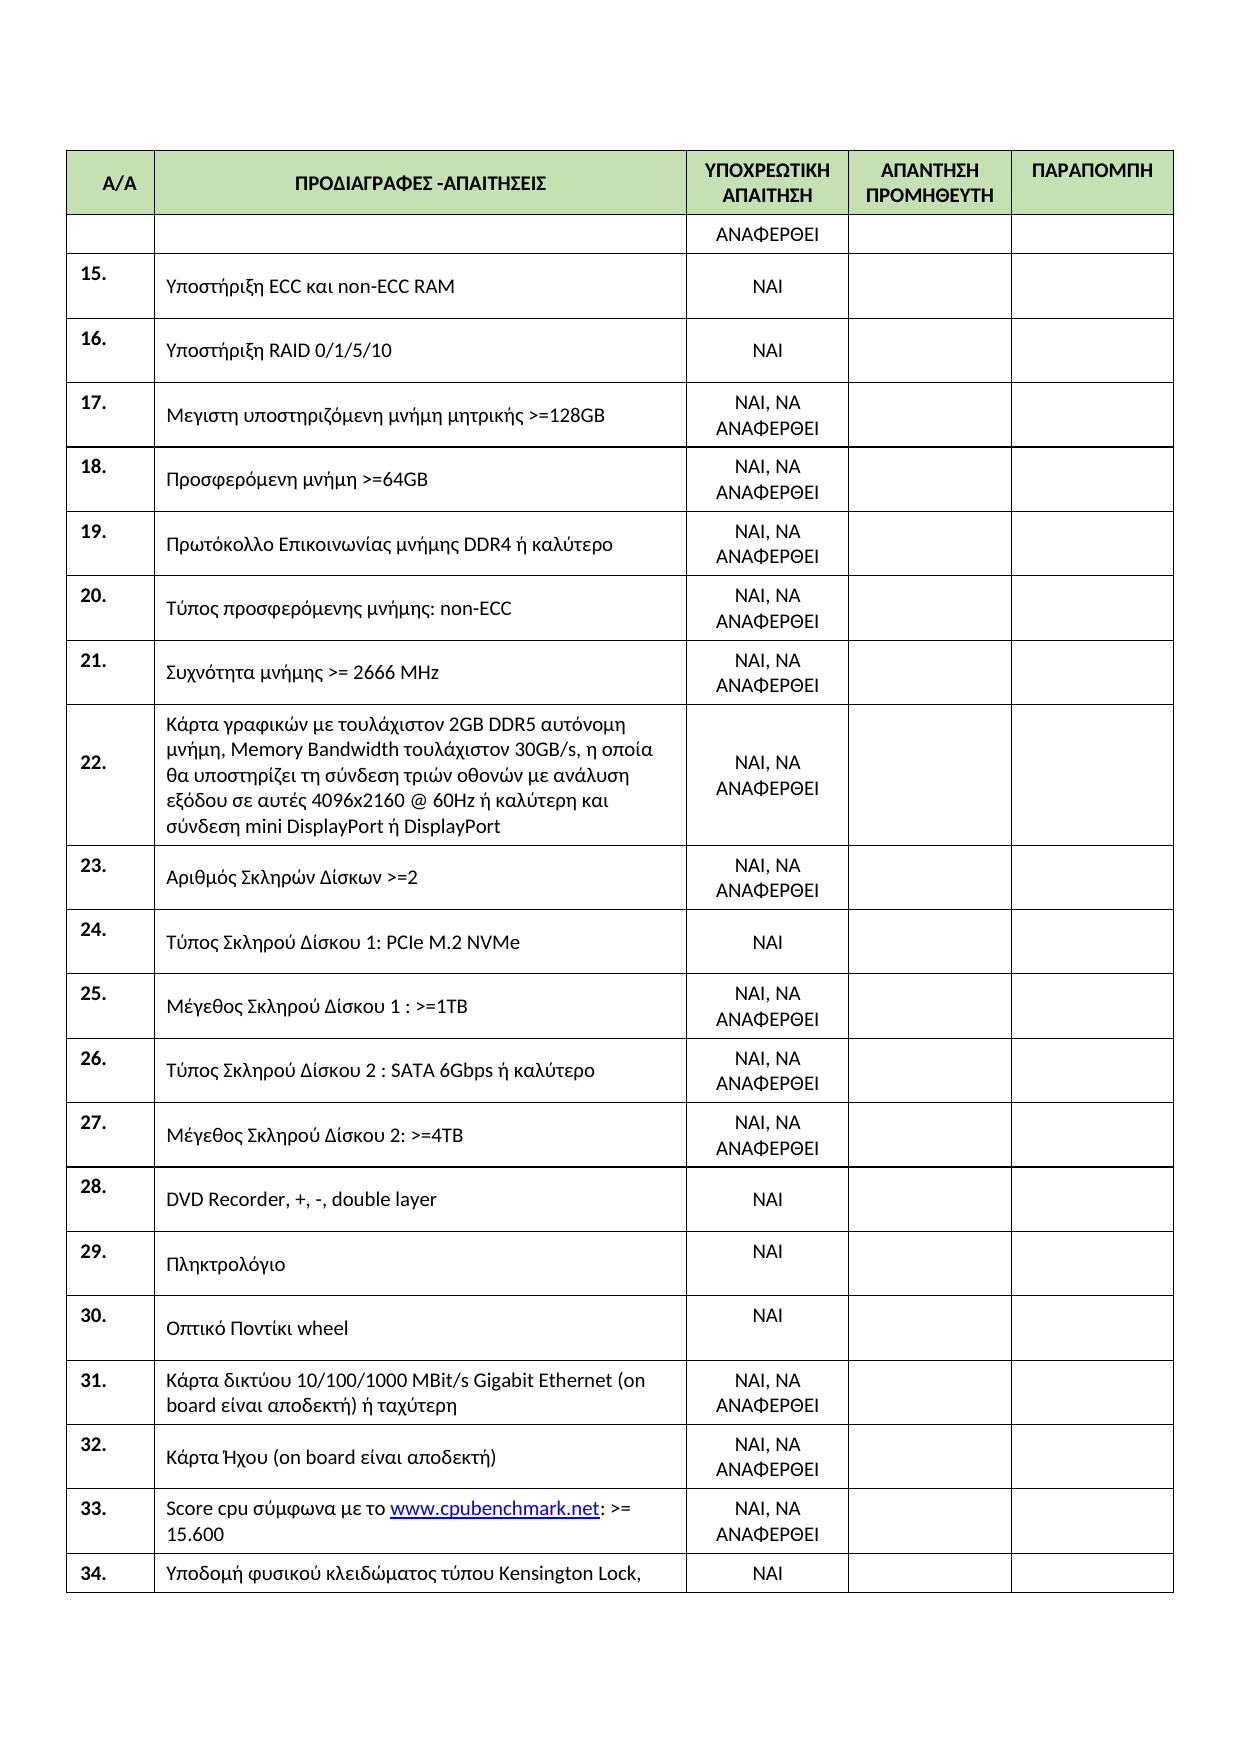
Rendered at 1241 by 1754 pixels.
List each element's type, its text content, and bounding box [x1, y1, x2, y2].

table_cell [849, 512, 1011, 575]
table_header ΠΡΟΔΙΑΓΡΑΦΕΣ -ΑΠΑΙΤΗΣΕΙΣ [155, 151, 686, 214]
table_cell ΝΑΙ, ΝΑ ΑΝΑΦΕΡΘΕΙ [687, 383, 848, 446]
table_cell [1012, 1489, 1173, 1553]
table_cell Τύπος Σκληρού Δίσκου 1: PCIe M.2 NVMe [155, 910, 686, 973]
table_cell [67, 512, 154, 575]
table_cell [849, 1232, 1011, 1295]
table_cell [67, 254, 154, 318]
table_cell Υποστήριξη RAID 0/1/5/10 [155, 319, 686, 382]
table_cell ΝΑΙ, ΝΑ ΑΝΑΦΕΡΘΕΙ [687, 641, 848, 704]
table_cell [849, 1039, 1011, 1102]
table_cell [849, 576, 1011, 639]
table_cell [67, 1361, 154, 1424]
table_cell [849, 910, 1011, 973]
table_cell [849, 254, 1011, 318]
table_cell [849, 846, 1011, 909]
table_cell ΝΑΙ, ΝΑ ΑΝΑΦΕΡΘΕΙ [687, 576, 848, 639]
table_cell ΝΑΙ [687, 1554, 848, 1592]
table_cell Προσφερόμενη μνήμη >=64GB [155, 448, 686, 511]
table_cell ΝΑΙ, ΝΑ ΑΝΑΦΕΡΘΕΙ [687, 846, 848, 909]
table_cell NAI [687, 254, 848, 318]
table_cell ΝΑΙ, ΝΑ ΑΝΑΦΕΡΘΕΙ [687, 1425, 848, 1488]
table_cell [67, 319, 154, 382]
table_cell [67, 974, 154, 1038]
table_cell NAI [687, 1296, 848, 1359]
table_cell Συχνότητα μνήμης >= 2666 MHz [155, 641, 686, 704]
table_cell Πληκτρολόγιο [155, 1232, 686, 1295]
table_cell Πρωτόκολλο Επικοινωνίας μνήμης DDR4 ή καλύτερο [155, 512, 686, 575]
table_cell ΝΑΙ, ΝΑ ΑΝΑΦΕΡΘΕΙ [687, 1489, 848, 1553]
table_cell [67, 1554, 154, 1592]
table_cell [67, 641, 154, 704]
table_cell ΝΑΙ, ΝΑ ΑΝΑΦΕΡΘΕΙ [687, 448, 848, 511]
table_cell [1012, 1296, 1173, 1359]
table_cell [67, 448, 154, 511]
table_cell NAI [687, 1232, 848, 1295]
table_cell Μεγιστη υποστηριζόμενη μνήμη μητρικής >=128GB [155, 383, 686, 446]
table_cell DVD Recorder, +, -, double layer [155, 1168, 686, 1231]
table_cell [1012, 1103, 1173, 1166]
table_cell [1012, 1232, 1173, 1295]
table_cell [849, 383, 1011, 446]
table_cell Υποστήριξη ECC και non-ECC RAM [155, 254, 686, 318]
table_cell [849, 1489, 1011, 1553]
table_cell [1012, 1554, 1173, 1592]
table_cell [849, 1168, 1011, 1231]
table_cell [1012, 1361, 1173, 1424]
table_cell [67, 705, 154, 844]
table_cell Score cpu σύμφωνα με το www.cpubenchmark.net: >= 15.600 [155, 1489, 686, 1553]
table_cell [1012, 705, 1173, 844]
table_cell [849, 974, 1011, 1038]
table_cell ΝΑΙ, ΝΑ ΑΝΑΦΕΡΘΕΙ [687, 705, 848, 844]
table_cell [1012, 254, 1173, 318]
table_cell [1012, 910, 1173, 973]
table_cell [849, 448, 1011, 511]
table_cell NAI [687, 1168, 848, 1231]
table_cell ΝΑΙ, ΝΑ ΑΝΑΦΕΡΘΕΙ [687, 215, 848, 253]
table_cell [67, 1039, 154, 1102]
table_cell ΝΑΙ, ΝΑ ΑΝΑΦΕΡΘΕΙ [687, 1361, 848, 1424]
table_cell Κάρτα γραφικών με τουλάχιστον 2GB DDR5 αυτόνομη μνήμη, Memory Bandwidth τουλάχιστον 30GB/s, η οποία θα υποστηρίζει τη σύνδεση τριών οθονών με ανάλυση εξόδου σε αυτές 4096x2160 @ 60Hz ή καλύτερη και σύνδεση mini DisplayPort ή DisplayPort [155, 705, 686, 844]
table_cell [849, 1296, 1011, 1359]
table_cell [67, 910, 154, 973]
table_cell Οπτικό Ποντίκι wheel [155, 1296, 686, 1359]
table_cell Κάρτα Ήχου (on board είναι αποδεκτή) [155, 1425, 686, 1488]
table_cell [849, 1425, 1011, 1488]
table_cell [67, 1168, 154, 1231]
table_cell [849, 1554, 1011, 1592]
table_cell [67, 215, 154, 253]
table_header ΥΠΟΧΡΕΩΤΙΚΗ ΑΠΑΙΤΗΣΗ [687, 151, 848, 214]
table_cell [1012, 974, 1173, 1038]
table_header Α/Α [67, 151, 154, 214]
table_cell Τύπος Σκληρού Δίσκου 2 : SATA 6Gbps ή καλύτερο [155, 1039, 686, 1102]
table_cell [849, 705, 1011, 844]
table_cell NAI [687, 910, 848, 973]
table_cell Αριθμός Σκληρών Δίσκων >=2 [155, 846, 686, 909]
table_cell ΝΑΙ, ΝΑ ΑΝΑΦΕΡΘΕΙ [687, 1103, 848, 1166]
table_cell [1012, 1425, 1173, 1488]
table_cell [67, 846, 154, 909]
table_cell [1012, 383, 1173, 446]
table_cell [1012, 319, 1173, 382]
table_cell [849, 215, 1011, 253]
table_cell [849, 1361, 1011, 1424]
table_cell [1012, 215, 1173, 253]
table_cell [155, 1554, 686, 1592]
table_cell [849, 1103, 1011, 1166]
table_cell Μέγεθος Σκληρού Δίσκου 1 : >=1TB [155, 974, 686, 1038]
table_cell [1012, 846, 1173, 909]
table_cell ΝΑΙ [687, 319, 848, 382]
table_cell Μέγεθος Σκληρού Δίσκου 2: >=4TB [155, 1103, 686, 1166]
table_cell [1012, 1168, 1173, 1231]
table_cell [1012, 1039, 1173, 1102]
table_cell [67, 576, 154, 639]
table_cell ΝΑΙ, ΝΑ ΑΝΑΦΕΡΘΕΙ [687, 1039, 848, 1102]
table_cell [849, 641, 1011, 704]
table_cell [67, 383, 154, 446]
table_cell [67, 1103, 154, 1166]
table_cell ΝΑΙ, ΝΑ ΑΝΑΦΕΡΘΕΙ [687, 512, 848, 575]
table_cell [67, 1489, 154, 1553]
table_cell [1012, 576, 1173, 639]
table_cell [1012, 512, 1173, 575]
table_cell [1012, 641, 1173, 704]
table_cell [67, 1296, 154, 1359]
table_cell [155, 215, 686, 253]
table_cell [1012, 448, 1173, 511]
table_cell [67, 1232, 154, 1295]
table_cell [67, 1425, 154, 1488]
table_cell [849, 319, 1011, 382]
table_cell Κάρτα δικτύου 10/100/1000 MBit/s Gigabit Ethernet (on board είναι αποδεκτή) ή ταχύτερη [155, 1361, 686, 1424]
table_cell Τύπος προσφερόμενης μνήμης: non-ECC [155, 576, 686, 639]
table_header ΑΠΑΝΤΗΣΗ ΠΡΟΜΗΘΕΥΤΗ [849, 151, 1011, 214]
table_cell ΝΑΙ, ΝΑ ΑΝΑΦΕΡΘΕΙ [687, 974, 848, 1038]
table_header ΠΑΡΑΠΟΜΠΗ [1012, 151, 1173, 214]
